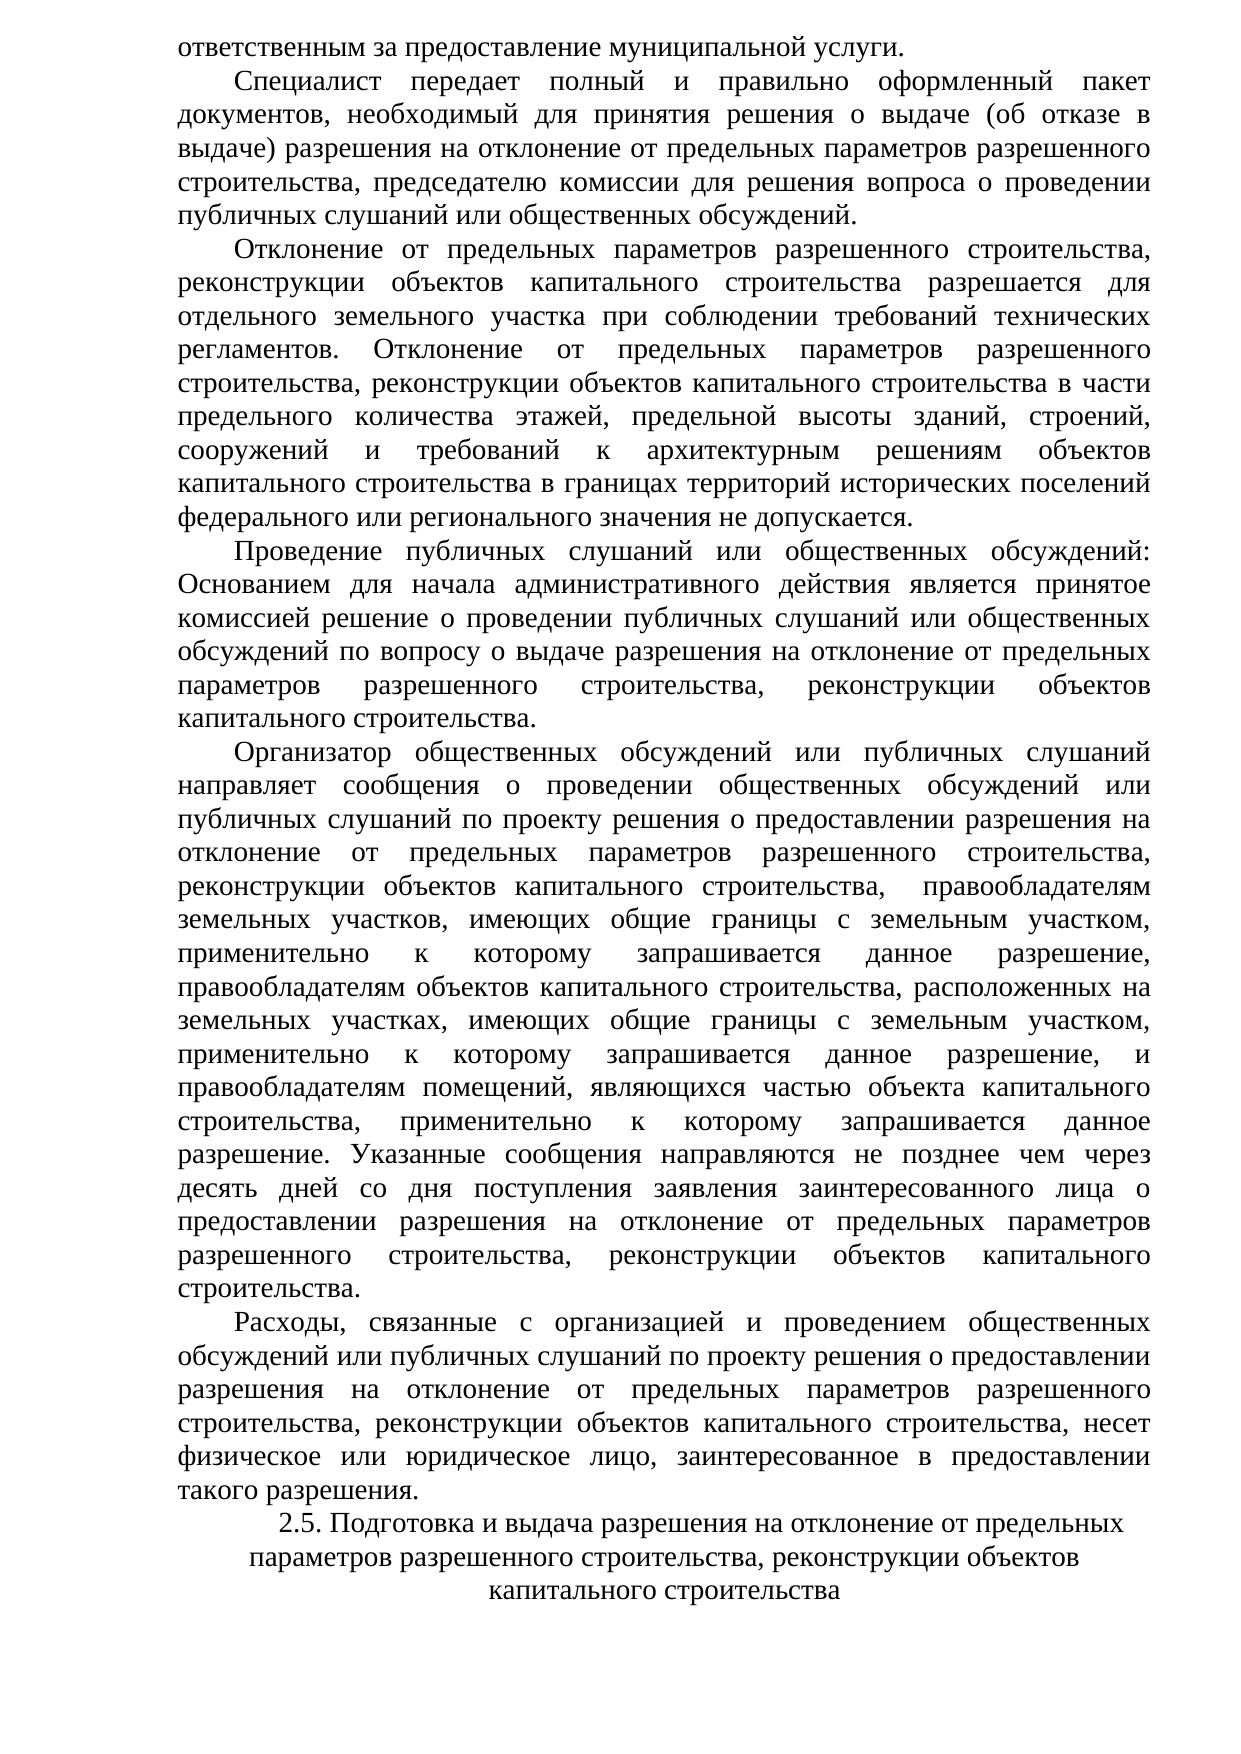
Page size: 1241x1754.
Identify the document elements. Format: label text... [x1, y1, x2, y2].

text 2.5. Подготовка и выдача разрешения на отклонение от предельных параметров разрешенного строительства, реконструкции объектов капитального строительства [177, 1505, 1152, 1606]
text Отклонение от предельных параметров разрешенного строительства, реконструкции объектов капитального строительства разрешается для отдельного земельного участка при соблюдении требований технических регламентов. Отклонение от предельных параметров разрешенного строительства, реконструкции объектов капитального строительства в части предельного количества этажей, предельной высоты зданий, строений, сооружений и требований к архитектурным решениям объектов капитального строительства в границах территорий исторических поселений федерального или регионального значения не допускается. [177, 231, 1152, 533]
text Проведение публичных слушаний или общественных обсуждений: Основанием для начала административного действия является принятое комиссией решение о проведении публичных слушаний или общественных обсуждений по вопросу о выдаче разрешения на отклонение от предельных параметров разрешенного строительства, реконструкции объектов капитального строительства. [177, 533, 1152, 734]
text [177, 29, 1152, 63]
text Организатор общественных обсуждений или публичных слушаний направляет сообщения о проведении общественных обсуждений или публичных слушаний по проекту решения о предоставлении разрешения на отклонение от предельных параметров разрешенного строительства, реконструкции объектов капитального строительства, правообладателям земельных участков, имеющих общие границы с земельным участком, применительно к которому запрашивается данное разрешение, правообладателям объектов капитального строительства, расположенных на земельных участках, имеющих общие границы с земельным участком, применительно к которому запрашивается данное разрешение, и правообладателям помещений, являющихся частью объекта капитального строительства, применительно к которому запрашивается данное разрешение. Указанные сообщения направляются не позднее чем через десять дней со дня поступления заявления заинтересованного лица о предоставлении разрешения на отклонение от предельных параметров разрешенного строительства, реконструкции объектов капитального строительства. [177, 734, 1152, 1304]
text Специалист передает полный и правильно оформленный пакет документов, необходимый для принятия решения о выдаче (об отказе в выдаче) разрешения на отклонение от предельных параметров разрешенного строительства, председателю комиссии для решения вопроса о проведении публичных слушаний или общественных обсуждений. [177, 63, 1152, 231]
text Расходы, связанные с организацией и проведением общественных обсуждений или публичных слушаний по проекту решения о предоставлении разрешения на отклонение от предельных параметров разрешенного строительства, реконструкции объектов капитального строительства, несет физическое или юридическое лицо, заинтересованное в предоставлении такого разрешения. [177, 1304, 1152, 1505]
